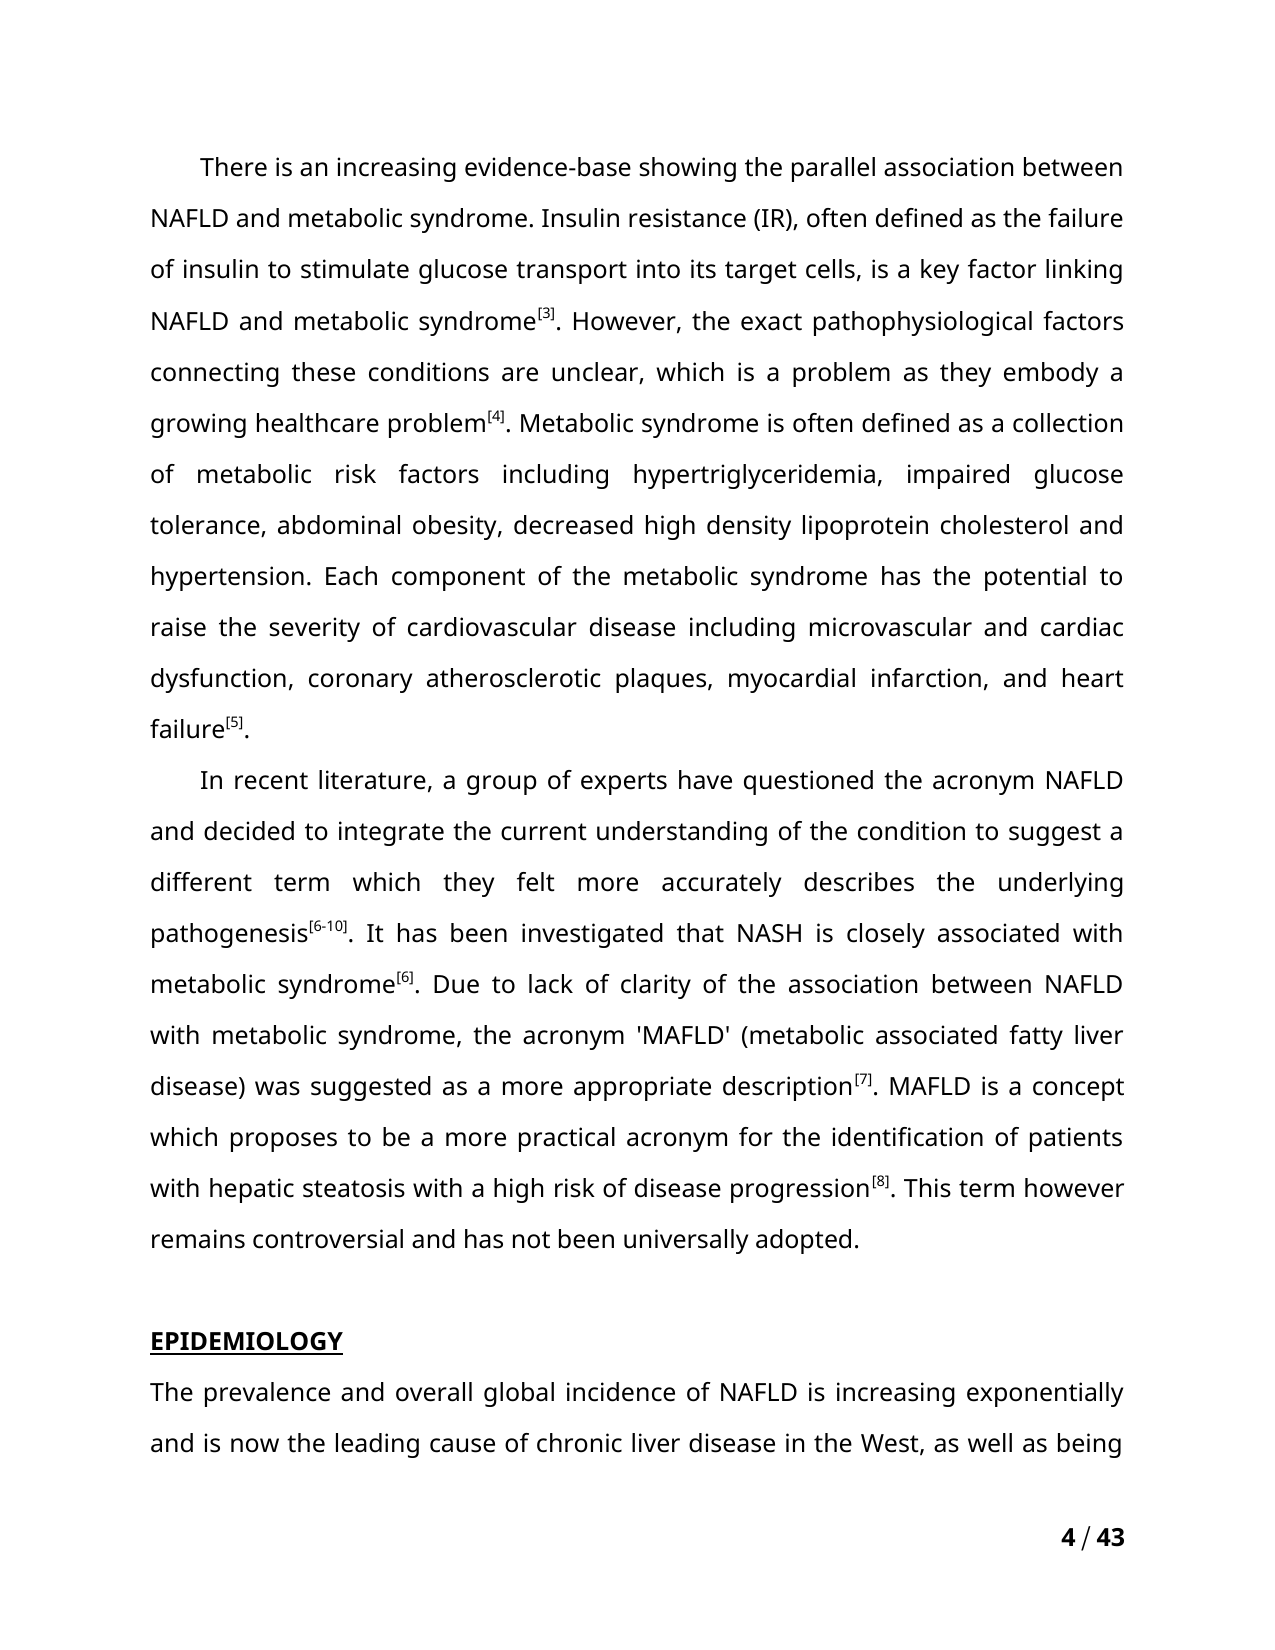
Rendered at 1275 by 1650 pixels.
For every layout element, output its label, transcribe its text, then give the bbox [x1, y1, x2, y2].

text EPIDEMIOLOGY [150, 1324, 1125, 1358]
text There is an increasing evidence-base showing the parallel association between NAFLD and metabolic syndrome. Insulin resistance (IR), often defined as the failure of insulin to stimulate glucose transport into its target cells, is a key factor linking NAFLD and metabolic syndrome[3]. However, the exact pathophysiological factors connecting these conditions are unclear, which is a problem as they embody a growing healthcare problem[4]. Metabolic syndrome is often defined as a collection of metabolic risk factors including hypertriglyceridemia, impaired glucose tolerance, abdominal obesity, decreased high density lipoprotein cholesterol and hypertension. Each component of the metabolic syndrome has the potential to raise the severity of cardiovascular disease including microvascular and cardiac dysfunction, coronary atherosclerotic plaques, myocardial infarction, and heart failure[5]. [150, 150, 1125, 746]
text In recent literature, a group of experts have questioned the acronym NAFLD and decided to integrate the current understanding of the condition to suggest a different term which they felt more accurately describes the underlying pathogenesis[6-10]. It has been investigated that NASH is closely associated with metabolic syndrome[6]. Due to lack of clarity of the association between NAFLD with metabolic syndrome, the acronym 'MAFLD' (metabolic associated fatty liver disease) was suggested as a more appropriate description[7]. MAFLD is a concept which proposes to be a more practical acronym for the identification of patients with hepatic steatosis with a high risk of disease progression[8]. This term however remains controversial and has not been universally adopted. [150, 762, 1125, 1256]
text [150, 1375, 1125, 1460]
